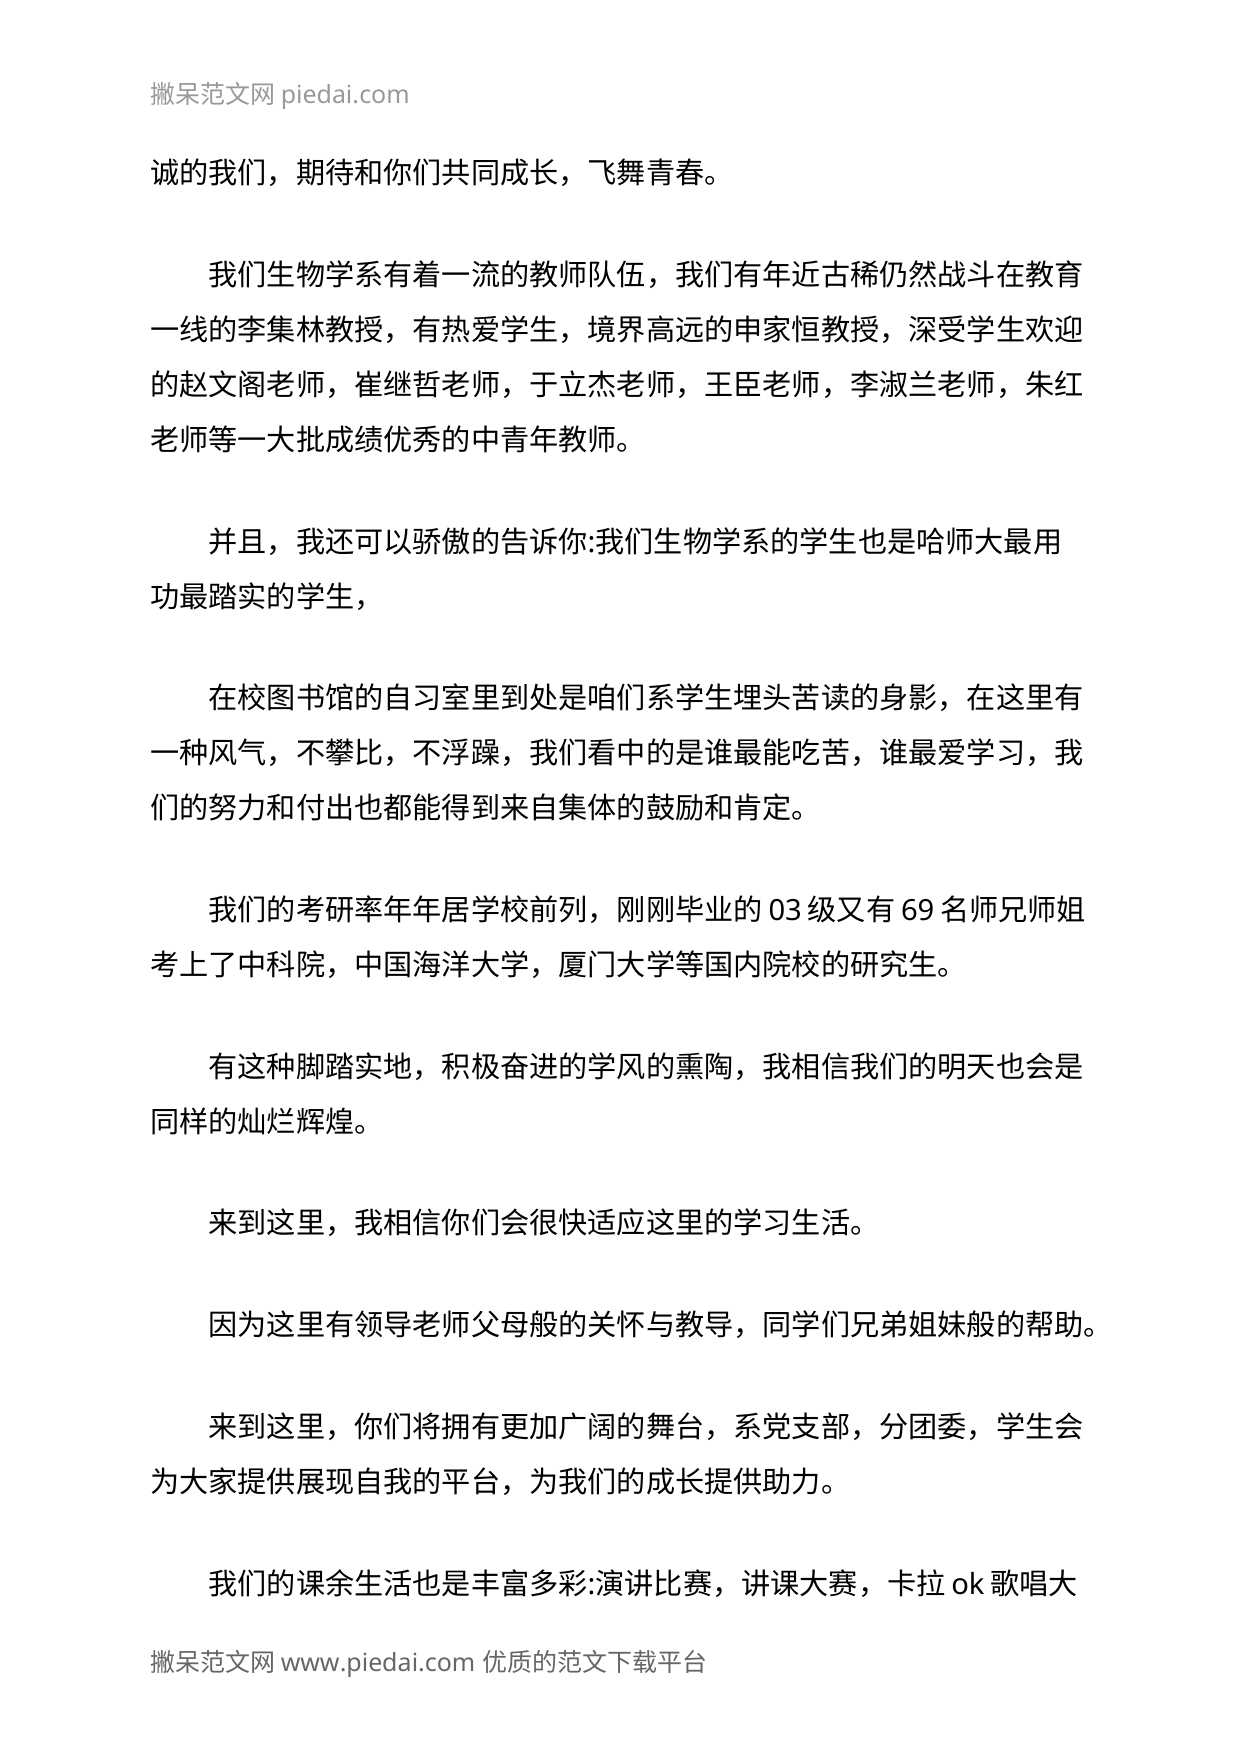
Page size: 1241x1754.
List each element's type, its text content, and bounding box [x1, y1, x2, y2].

text 在校图书馆的自习室里到处是咱们系学生埋头苦读的身影，在这里有一种风气，不攀比，不浮躁，我们看中的是谁最能吃苦，谁最爱学习，我们的努力和付出也都能得到来自集体的鼓励和肯定。 [150, 675, 1090, 827]
text 有这种脚踏实地，积极奋进的学风的熏陶，我相信我们的明天也会是同样的灿烂辉煌。 [150, 1043, 1090, 1141]
text 来到这里，我相信你们会很快适应这里的学习生活。 [150, 1200, 1090, 1242]
text 我们生物学系有着一流的教师队伍，我们有年近古稀仍然战斗在教育一线的李集林教授，有热爱学生，境界高远的申家恒教授，深受学生欢迎的赵文阁老师，崔继哲老师，于立杰老师，王臣老师，李淑兰老师，朱红老师等一大批成绩优秀的中青年教师。 [150, 252, 1090, 459]
text 来到这里，你们将拥有更加广阔的舞台，系党支部，分团委，学生会为大家提供展现自我的平台，为我们的成长提供助力。 [150, 1403, 1090, 1501]
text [150, 150, 1090, 192]
text 并且，我还可以骄傲的告诉你:我们生物学系的学生也是哈师大最用功最踏实的学生， [150, 518, 1090, 616]
text 我们的考研率年年居学校前列，刚刚毕业的03级又有69名师兄师姐考上了中科院，中国海洋大学，厦门大学等国内院校的研究生。 [150, 887, 1090, 984]
text 因为这里有领导老师父母般的关怀与教导，同学们兄弟姐妹般的帮助。 [150, 1302, 1090, 1344]
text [150, 1560, 1090, 1603]
